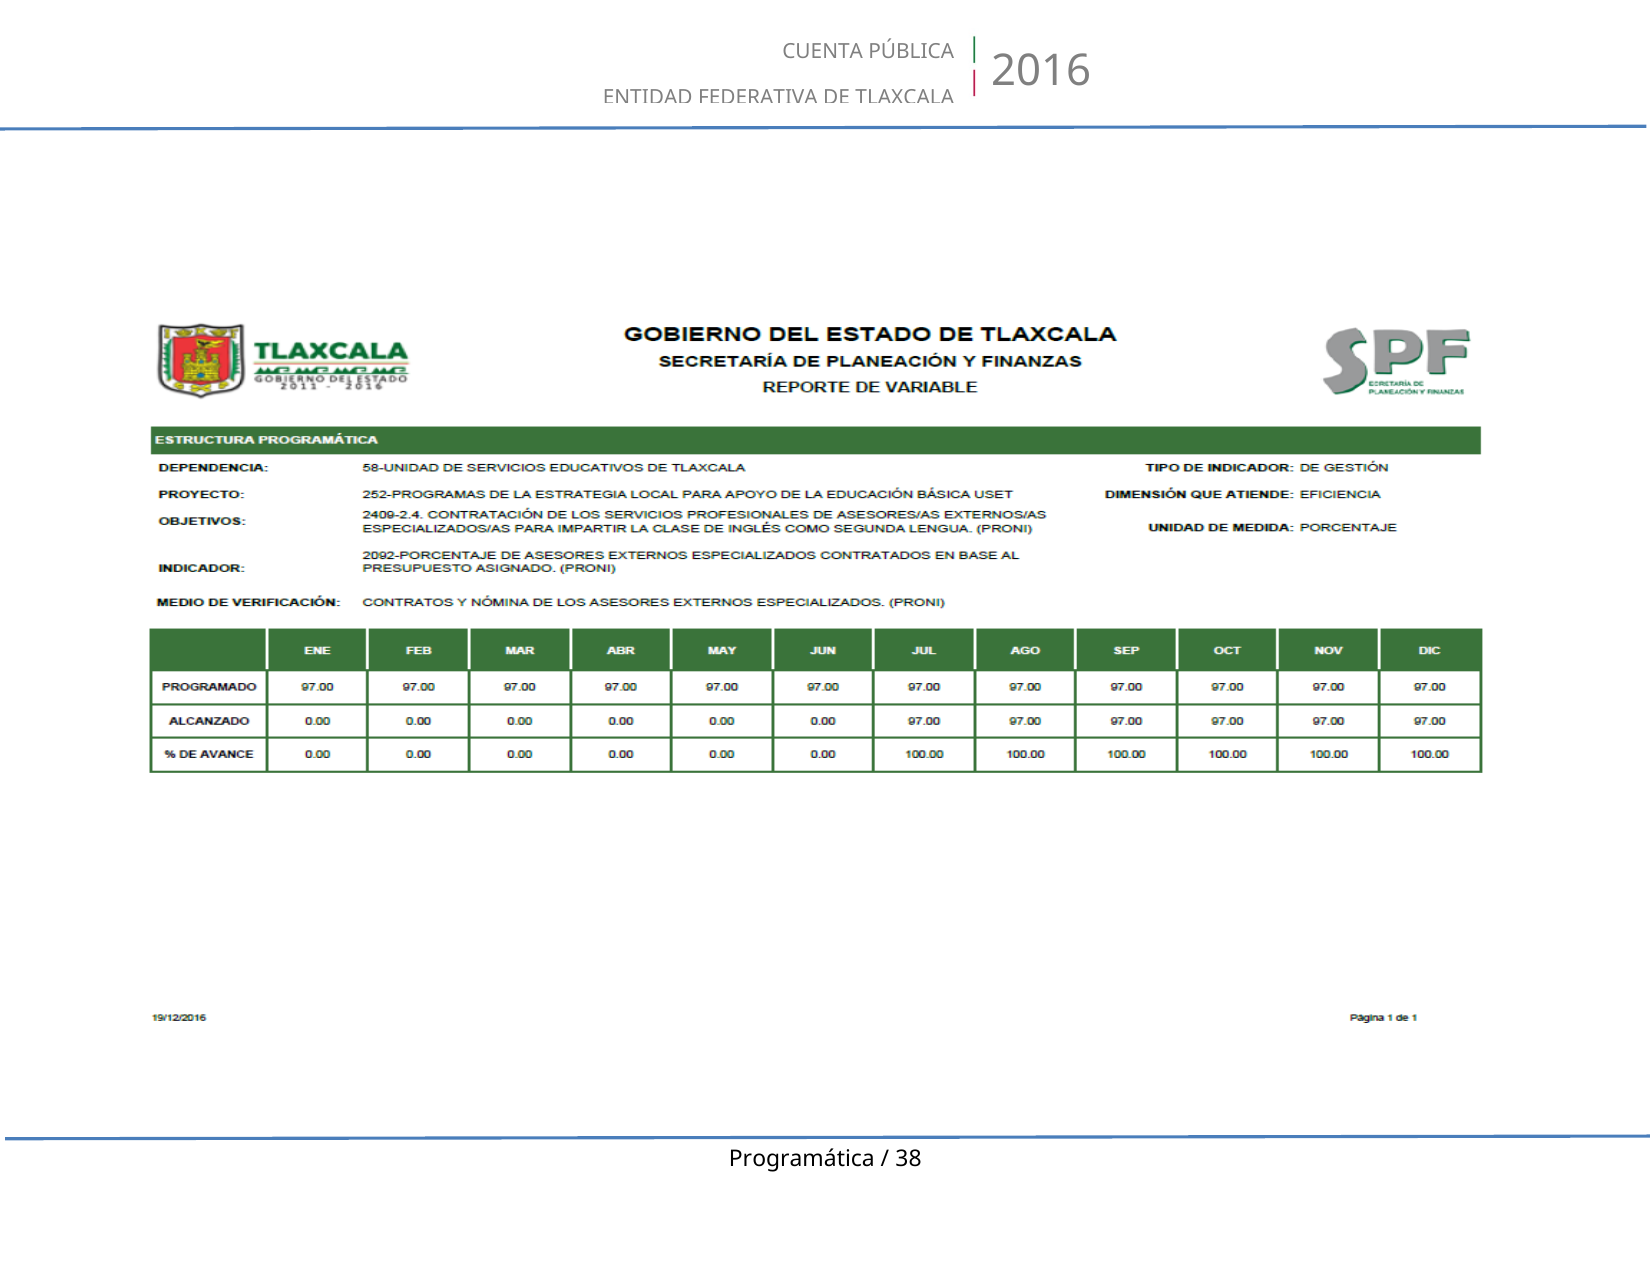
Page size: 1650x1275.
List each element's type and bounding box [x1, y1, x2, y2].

picture [112, 255, 1517, 1060]
picture [968, 28, 985, 99]
